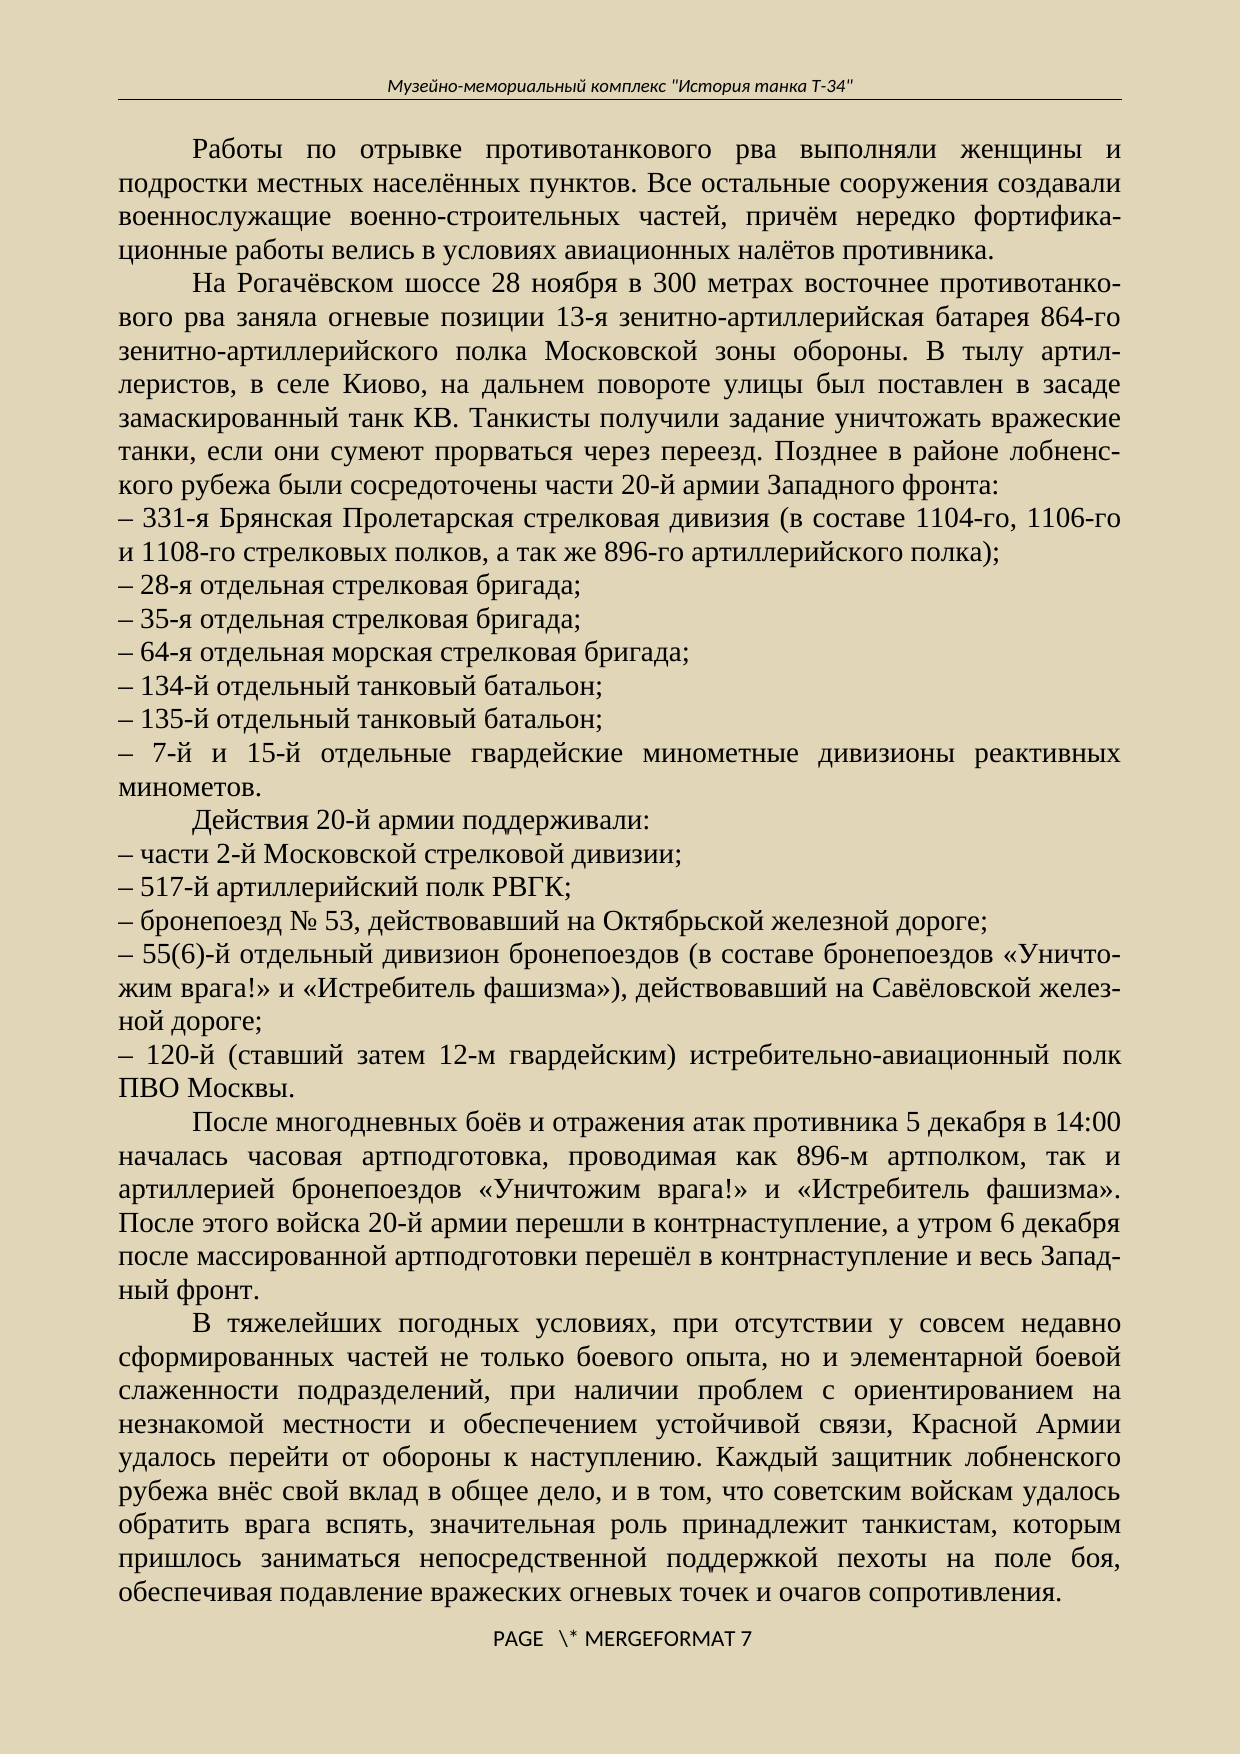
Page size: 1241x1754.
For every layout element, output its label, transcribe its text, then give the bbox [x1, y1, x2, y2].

text – 64-я отдельная морская стрелковая бригада; [118, 634, 1122, 668]
text Работы по отрывке противотанкового рва выполняли женщины и подростки местных населённых пунктов. Все остальные сооружения создавали военнослужащие военно-строительных частей, причём нередко фортифика-ционные работы велись в условиях авиационных налётов противника. [118, 131, 1122, 266]
text – части 2-й Московской стрелковой дивизии; [118, 836, 1122, 869]
text – 28-я отдельная стрелковая бригада; [118, 567, 1122, 601]
text После многодневных боёв и отражения атак противника 5 декабря в 14:00 началась часовая артподготовка, проводимая как 896-м артполком, так и артиллерией бронепоездов «Уничтожим врага!» и «Истребитель фашизма». После этого войска 20-й армии перешли в контрнаступление, а утром 6 декабря после массированной артподготовки перешёл в контрнаступление и весь Запад-ный фронт. [118, 1104, 1122, 1305]
text – 55(6)-й отдельный дивизион бронепоездов (в составе бронепоездов «Уничто-жим врага!» и «Истребитель фашизма»), действовавший на Савёловской желез-ной дороге; [118, 936, 1122, 1037]
text – 120-й (ставший затем 12-м гвардейским) истребительно-авиационный полк ПВО Москвы. [118, 1037, 1122, 1104]
text – 517-й артиллерийский полк РВГК; [118, 869, 1122, 903]
text В тяжелейших погодных условиях, при отсутствии у совсем недавно сформированных частей не только боевого опыта, но и элементарной боевой слаженности подразделений, при наличии проблем с ориентированием на незнакомой местности и обеспечением устойчивой связи, Красной Армии удалось перейти от обороны к наступлению. Каждый защитник лобненского рубежа внёс свой вклад в общее дело, и в том, что советским войскам удалось обратить врага вспять, значительная роль принадлежит танкистам, которым пришлось заниматься непосредственной поддержкой пехоты на поле боя, обеспечивая подавление вражеских огневых точек и очагов сопротивления. [118, 1305, 1122, 1607]
text – 134-й отдельный танковый батальон; [118, 668, 1122, 702]
text – 7-й и 15-й отдельные гвардейские минометные дивизионы реактивных минометов. [118, 735, 1122, 802]
text – 35-я отдельная стрелковая бригада; [118, 601, 1122, 634]
text Действия 20-й армии поддерживали: [118, 802, 1122, 836]
text – 135-й отдельный танковый батальон; [118, 702, 1122, 735]
text На Рогачёвском шоссе 28 ноября в 300 метрах восточнее противотанко-вого рва заняла огневые позиции 13-я зенитно-артиллерийская батарея 864-го зенитно-артиллерийского полка Московской зоны обороны. В тылу артил-леристов, в селе Киово, на дальнем повороте улицы был поставлен в засаде замаскированный танк КВ. Танкисты получили задание уничтожать вражеские танки, если они сумеют прорваться через переезд. Позднее в районе лобненс-кого рубежа были сосредоточены части 20-й армии Западного фронта: [118, 266, 1122, 500]
text – бронепоезд № 53, действовавший на Октябрьской железной дороге; [118, 903, 1122, 936]
text – 331-я Брянская Пролетарская стрелковая дивизия (в составе 1104-го, 1106-го и 1108-го стрелковых полков, а так же 896-го артиллерийского полка); [118, 500, 1122, 567]
